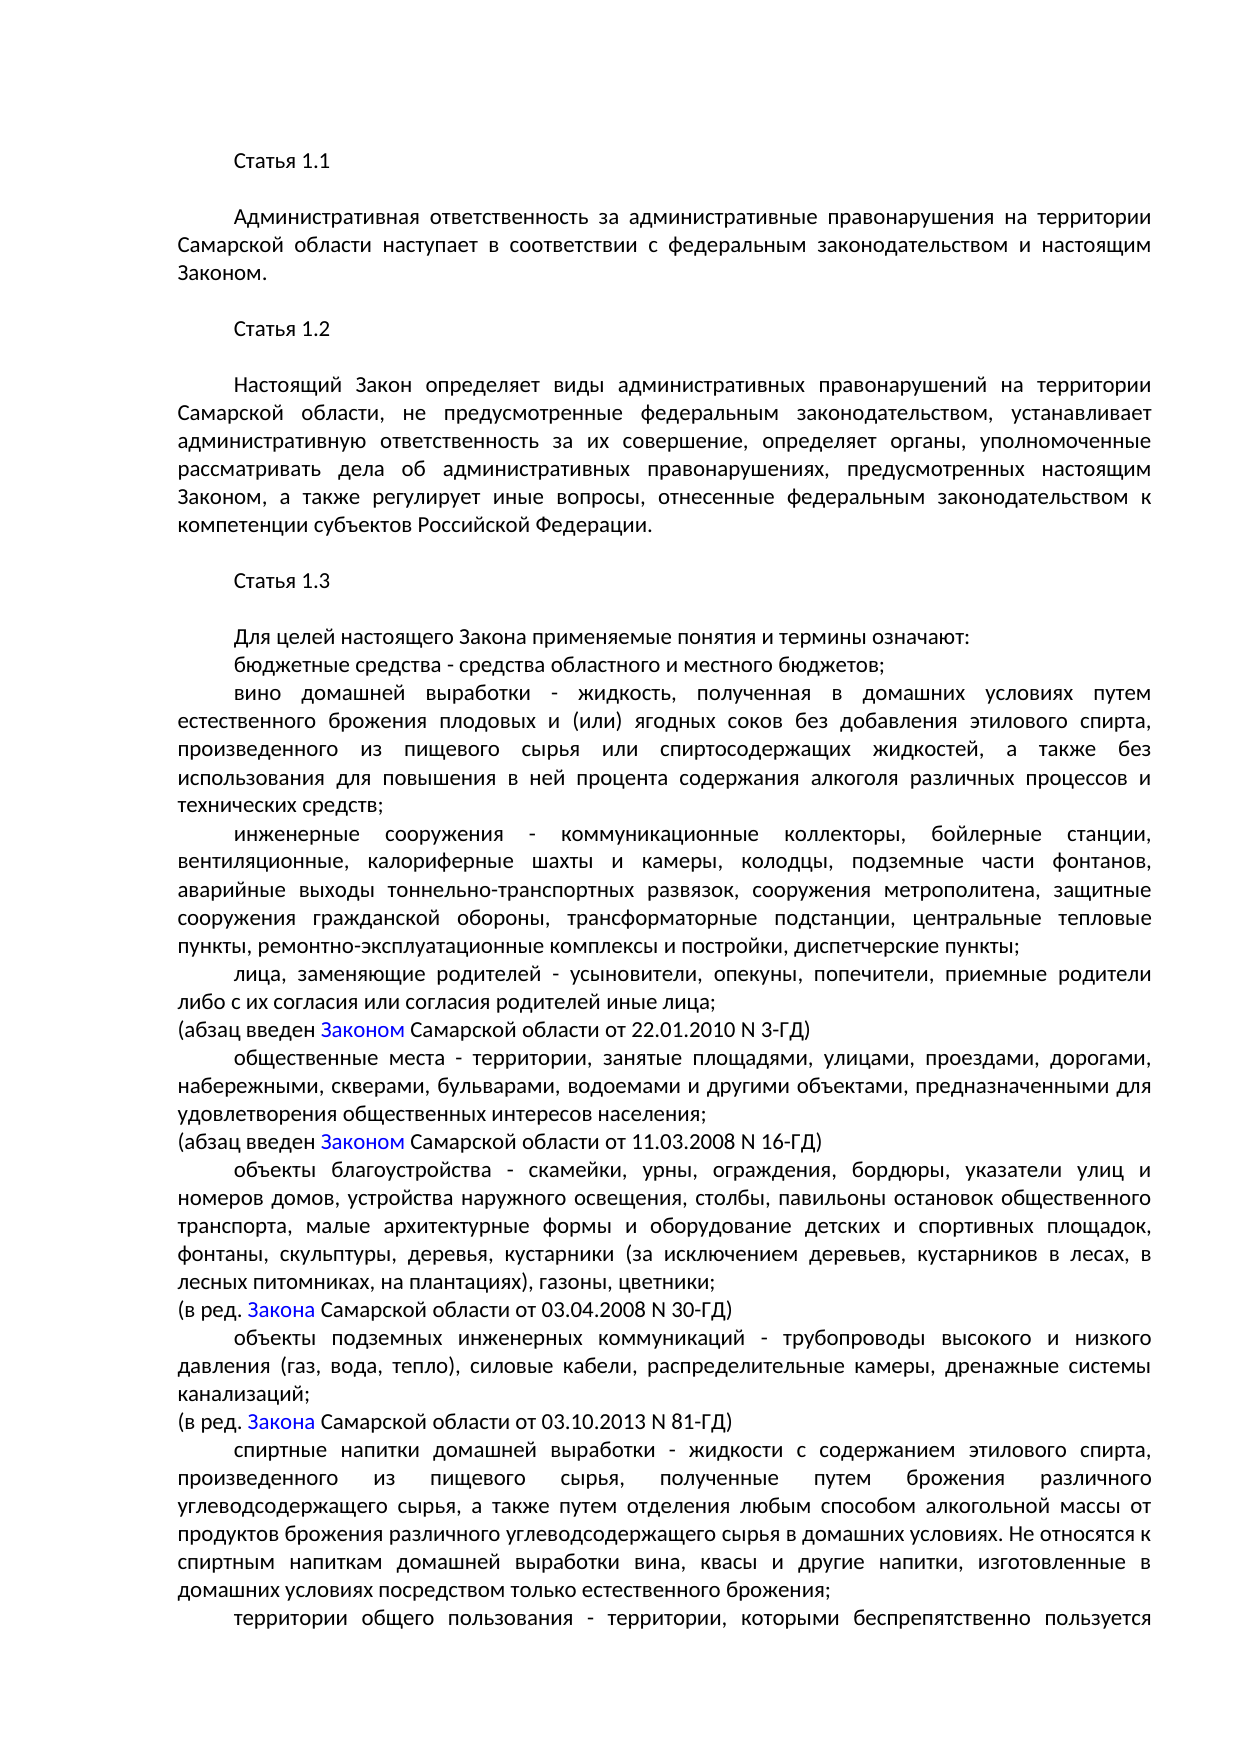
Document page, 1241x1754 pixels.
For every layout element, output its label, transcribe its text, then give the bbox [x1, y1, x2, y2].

text вино домашней выработки - жидкость, полученная в домашних условиях путем естественного брожения плодовых и (или) ягодных соков без добавления этилового спирта, произведенного из пищевого сырья или спиртосодержащих жидкостей, а также без использования для повышения в ней процента содержания алкоголя различных процессов и технических средств; [177, 678, 1152, 819]
text спиртные напитки домашней выработки - жидкости с содержанием этилового спирта, произведенного из пищевого сырья, полученные путем брожения различного углеводсодержащего сырья, а также путем отделения любым способом алкогольной массы от продуктов брожения различного углеводсодержащего сырья в домашних условиях. Не относятся к спиртным напиткам домашней выработки вина, квасы и другие напитки, изготовленные в домашних условиях посредством только естественного брожения; [177, 1435, 1152, 1603]
text инженерные сооружения - коммуникационные коллекторы, бойлерные станции, вентиляционные, калориферные шахты и камеры, колодцы, подземные части фонтанов, аварийные выходы тоннельно-транспортных развязок, сооружения метрополитена, защитные сооружения гражданской обороны, трансформаторные подстанции, центральные тепловые пункты, ремонтно-эксплуатационные комплексы и постройки, диспетчерские пункты; [177, 819, 1152, 959]
text Для целей настоящего Закона применяемые понятия и термины означают: [177, 622, 1152, 651]
text Административная ответственность за административные правонарушения на территории Самарской области наступает в соответствии с федеральным законодательством и настоящим Законом. [177, 202, 1152, 286]
text объекты подземных инженерных коммуникаций - трубопроводы высокого и низкого давления (газ, вода, тепло), силовые кабели, распределительные камеры, дренажные системы канализаций; [177, 1323, 1152, 1407]
text общественные места - территории, занятые площадями, улицами, проездами, дорогами, набережными, скверами, бульварами, водоемами и другими объектами, предназначенными для удовлетворения общественных интересов населения; [177, 1043, 1152, 1127]
text (абзац введен Законом Самарской области от 11.03.2008 N 16-ГД) [177, 1127, 1152, 1155]
text бюджетные средства - средства областного и местного бюджетов; [177, 651, 1152, 678]
text Статья 1.2 [177, 314, 1152, 342]
text объекты благоустройства - скамейки, урны, ограждения, бордюры, указатели улиц и номеров домов, устройства наружного освещения, столбы, павильоны остановок общественного транспорта, малые архитектурные формы и оборудование детских и спортивных площадок, фонтаны, скульптуры, деревья, кустарники (за исключением деревьев, кустарников в лесах, в лесных питомниках, на плантациях), газоны, цветники; [177, 1155, 1152, 1295]
text Статья 1.1 [177, 146, 1152, 174]
text (в ред. Закона Самарской области от 03.10.2013 N 81-ГД) [177, 1407, 1152, 1435]
text лица, заменяющие родителей - усыновители, опекуны, попечители, приемные родители либо с их согласия или согласия родителей иные лица; [177, 959, 1152, 1015]
text (абзац введен Законом Самарской области от 22.01.2010 N 3-ГД) [177, 1015, 1152, 1043]
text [177, 1603, 1152, 1631]
text Настоящий Закон определяет виды административных правонарушений на территории Самарской области, не предусмотренные федеральным законодательством, устанавливает административную ответственность за их совершение, определяет органы, уполномоченные рассматривать дела об административных правонарушениях, предусмотренных настоящим Законом, а также регулирует иные вопросы, отнесенные федеральным законодательством к компетенции субъектов Российской Федерации. [177, 370, 1152, 538]
text (в ред. Закона Самарской области от 03.04.2008 N 30-ГД) [177, 1295, 1152, 1323]
text Статья 1.3 [177, 566, 1152, 594]
